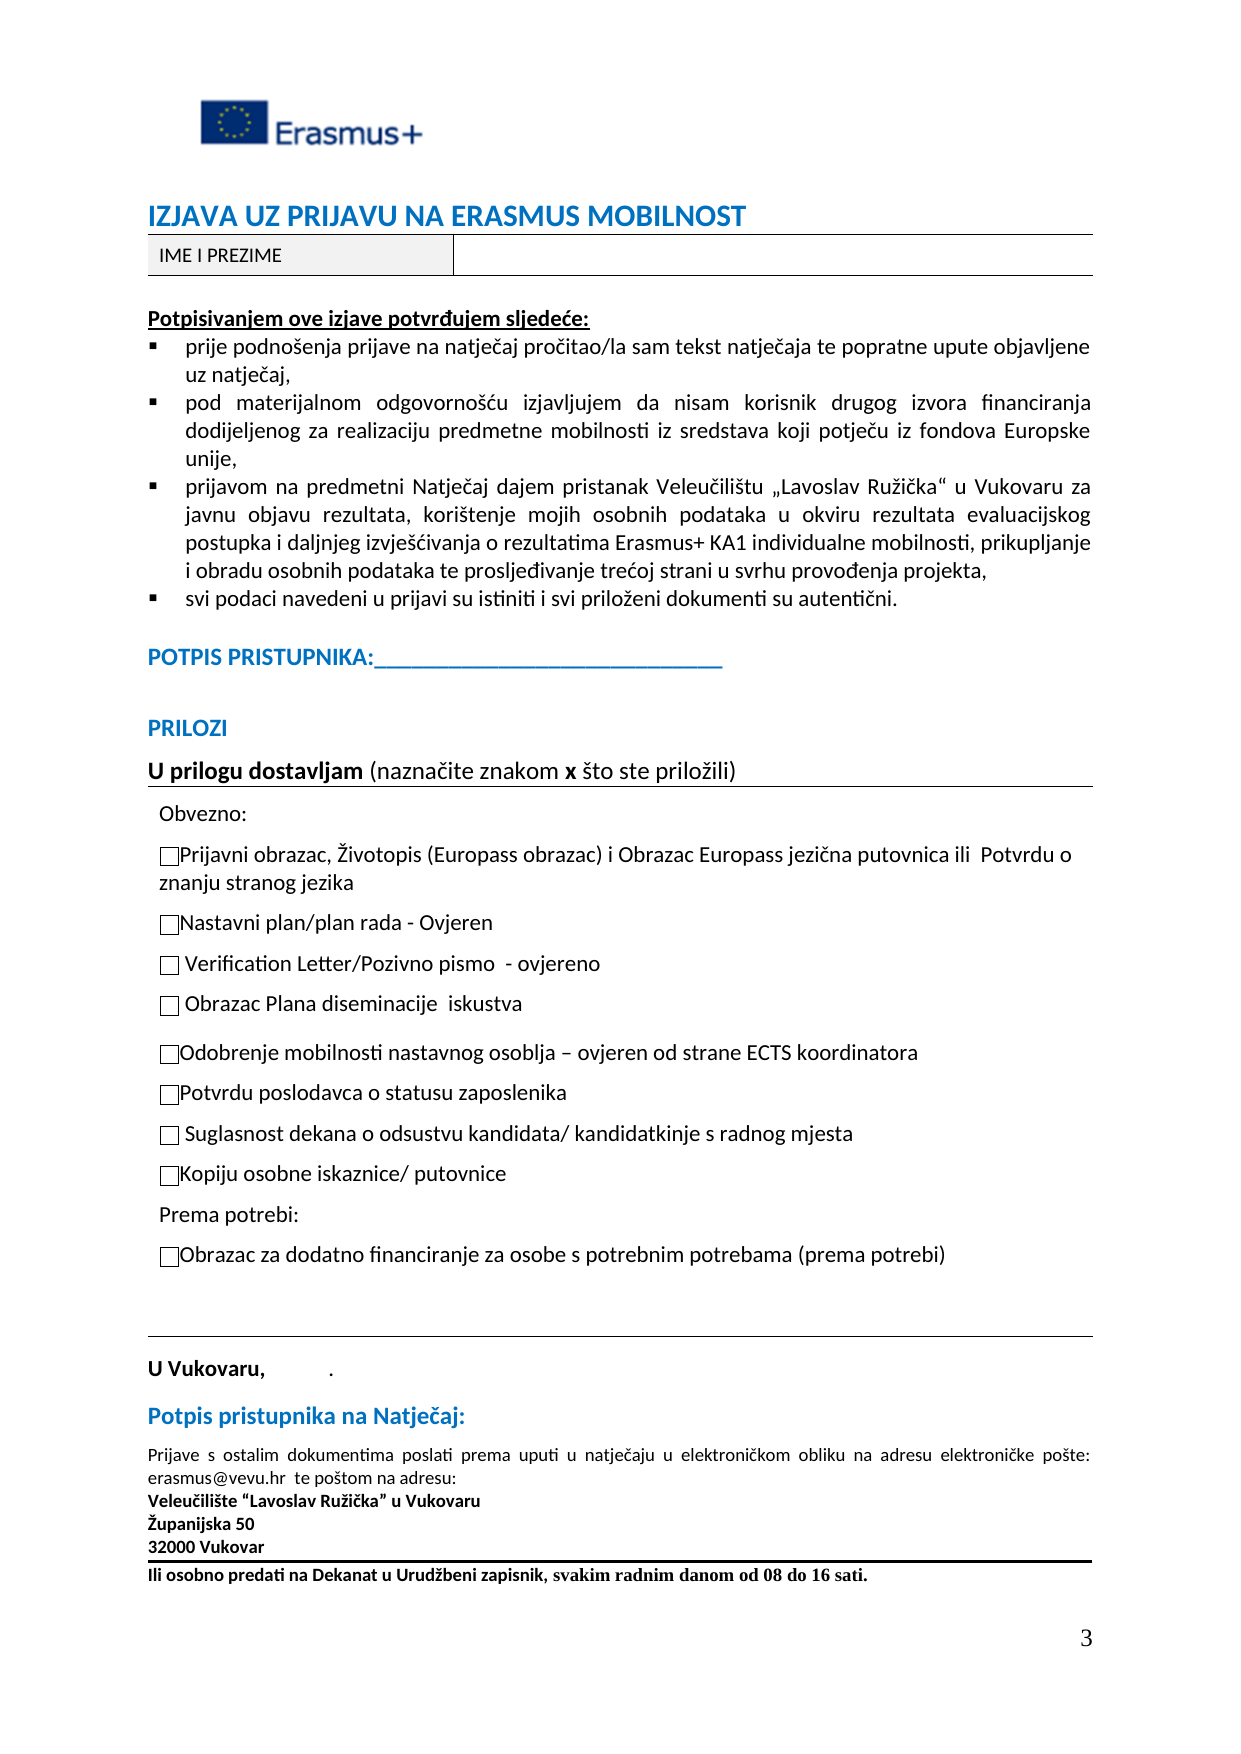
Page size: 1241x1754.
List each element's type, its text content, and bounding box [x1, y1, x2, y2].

list svi podaci navedeni u prijavi su istiniti i svi priloženi dokumenti su autentični. [148, 584, 1092, 612]
list pod materijalnom odgovornošću izjavljujem da nisam korisnik drugog izvora financiranja dodijeljenog za realizaciju predmetne mobilnosti iz sredstava koji potječu iz fondova Europske unije, [148, 388, 1092, 472]
text Potpis pristupnika na Natječaj: [148, 1400, 1092, 1431]
text Potpisivanjem ove izjave potvrđujem sljedeće: [148, 304, 1092, 332]
text Veleučilište “Lavoslav Ružička” u Vukovaru [148, 1489, 1092, 1512]
text Županijska 50 [148, 1512, 1092, 1535]
text Ili osobno predati na Dekanat u Urudžbeni zapisnik, svakim radnim danom od 08 do 16 sati. [148, 1563, 1092, 1586]
list prijavom na predmetni Natječaj dajem pristanak Veleučilištu „Lavoslav Ružička“ u Vukovaru za javnu objavu rezultata, korištenje mojih osobnih podataka u okviru rezultata evaluacijskog postupka i daljnjeg izvješćivanja o rezultatima Erasmus+ KA1 individualne mobilnosti, prikupljanje i obradu osobnih podataka te prosljeđivanje trećoj strani u svrhu provođenja projekta, [148, 472, 1092, 584]
text Prijave s ostalim dokumentima poslati prema uputi u natječaju u elektroničkom obliku na adresu elektroničke pošte: erasmus@vevu.hr te poštom na adresu: [148, 1443, 1092, 1489]
list prije podnošenja prijave na natječaj pročitao/la sam tekst natječaja te popratne upute objavljene uz natječaj, [148, 332, 1092, 388]
text POTPIS PRISTUPNIKA:____________________________ [148, 641, 1092, 672]
table_header [454, 235, 1092, 275]
text 32000 Vukovar [148, 1535, 1092, 1560]
table_header Obvezno: Prijavni obrazac, Životopis (Europass obrazac) i Obrazac Europass jezična putovnica ili Potvrdu o znanju stranog jezika Nastavni plan/plan rada - Ovjeren Verification Letter/Pozivno pismo - ovjereno Obrazac Plana diseminacije iskustva Odobrenje mobilnosti nastavnog osoblja – ovjeren od strane ECTS koordinatora Potvrdu poslodavca o statusu zaposlenika Suglasnost dekana o odsustvu kandidata/ kandidatkinje s radnog mjesta Kopiju osobne iskaznice/ putovnice Prema potrebi: Obrazac za dodatno financiranje za osobe s potrebnim potrebama (prema potrebi) [148, 787, 1092, 1336]
text U prilogu dostavljam (naznačite znakom x što ste priložili) [148, 755, 1092, 786]
table_header IME I PREZIME [148, 235, 453, 275]
picture [147, 73, 436, 167]
text IZJAVA UZ PRIJAVU NA ERASMUS MOBILNOST [148, 196, 1092, 234]
text PRILOZI [148, 712, 1092, 743]
text U Vukovaru, . [148, 1354, 1092, 1383]
